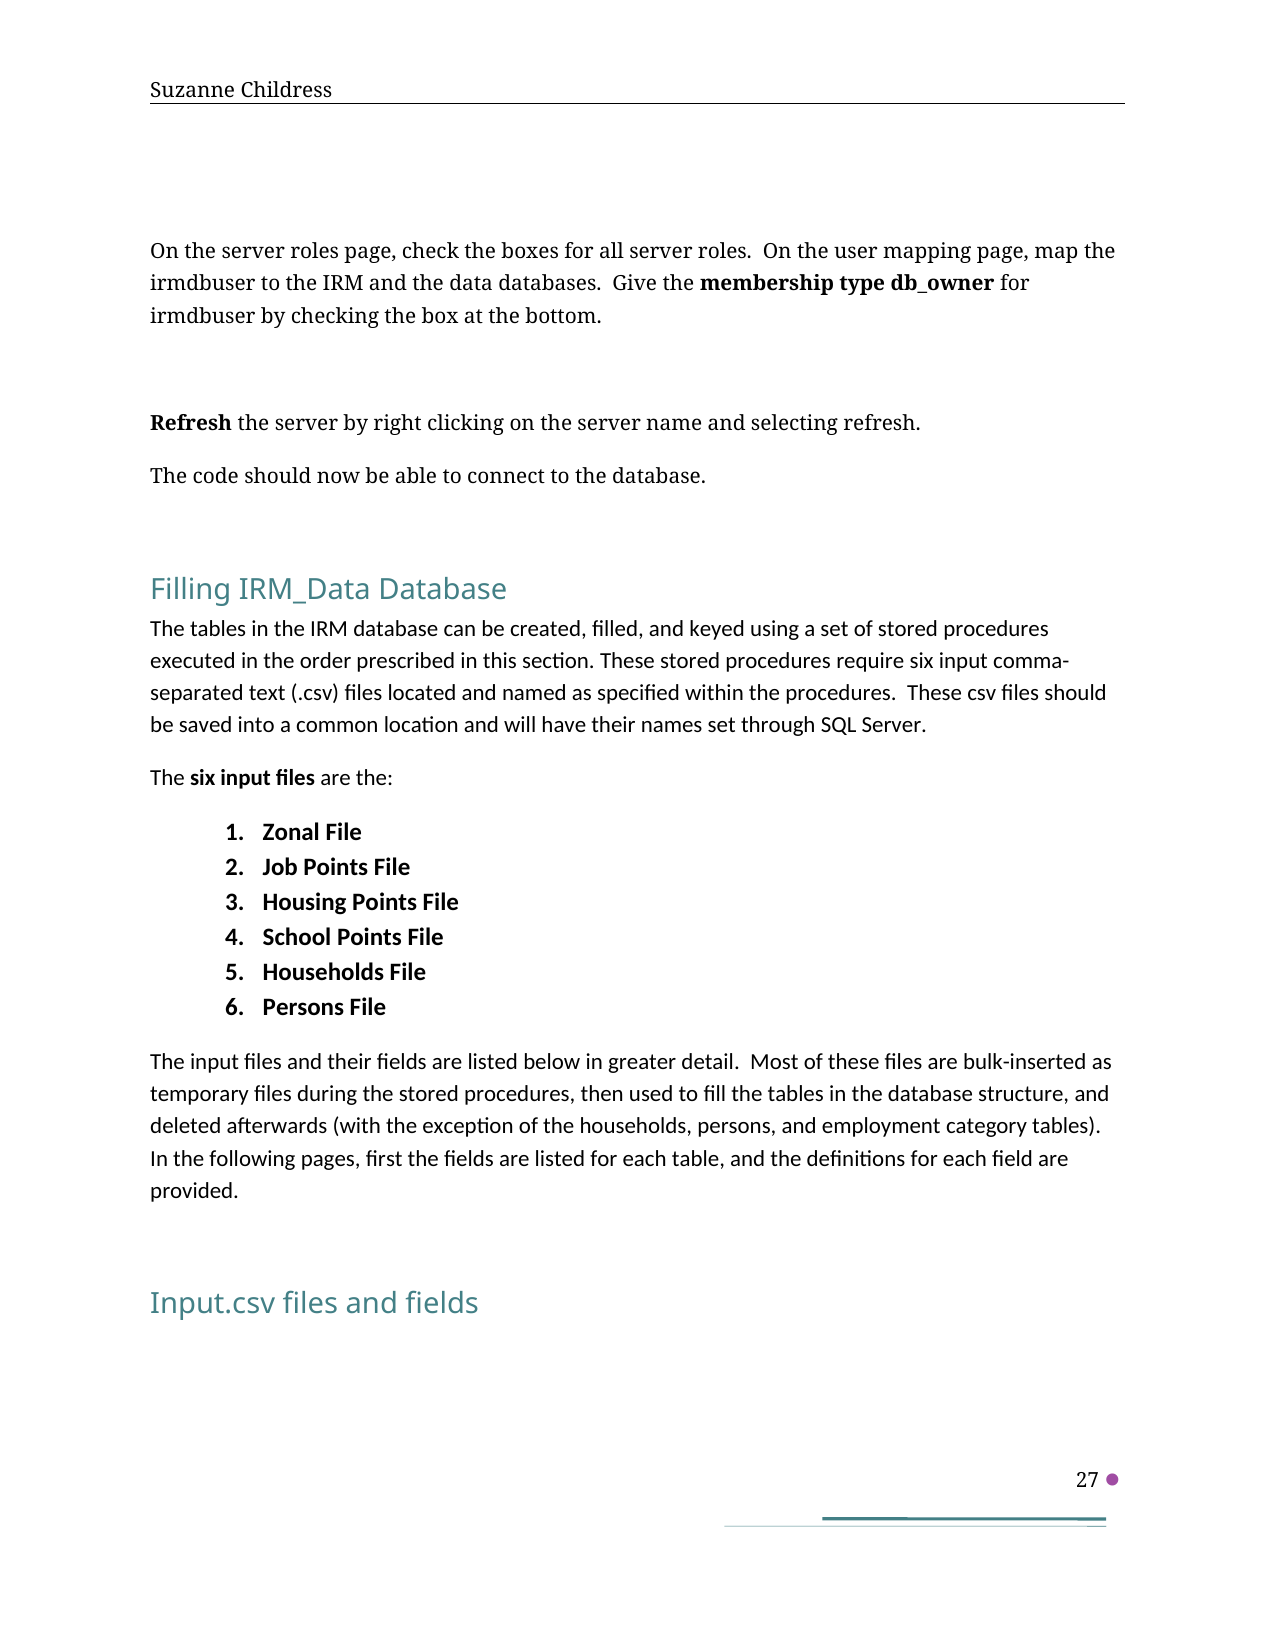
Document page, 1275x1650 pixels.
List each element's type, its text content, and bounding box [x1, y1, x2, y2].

list School Points File [225, 921, 1125, 952]
list Job Points File [225, 851, 1125, 882]
text On the server roles page, check the boxes for all server roles. On the user mapping page, map the irmdbuser to the IRM and the data databases. Give the membership type db_owner for irmdbuser by checking the box at the bottom. [150, 236, 1125, 329]
list Households File [225, 956, 1125, 987]
text The tables in the IRM database can be created, filled, and keyed using a set of stored procedures executed in the order prescribed in this section. These stored procedures require six input comma-separated text (.csv) files located and named as specified within the procedures. These csv files should be saved into a common location and will have their names set through SQL Server. [150, 614, 1125, 738]
text The six input files are the: [150, 763, 1125, 791]
list Persons File [225, 991, 1125, 1022]
list Housing Points File [225, 886, 1125, 917]
subtitle Filling IRM_Data Database [150, 568, 1125, 608]
list Zonal File [225, 816, 1125, 847]
text The code should now be able to connect to the database. [150, 461, 1125, 490]
text Refresh the server by right clicking on the server name and selecting refresh. [150, 408, 1125, 436]
subtitle Input.csv files and fields [150, 1282, 1125, 1322]
text The input files and their fields are listed below in greater detail. Most of these files are bulk-inserted as temporary files during the stored procedures, then used to fill the tables in the database structure, and deleted afterwards (with the exception of the households, persons, and employment category tables). In the following pages, first the fields are listed for each table, and the definitions for each field are provided. [150, 1047, 1125, 1204]
